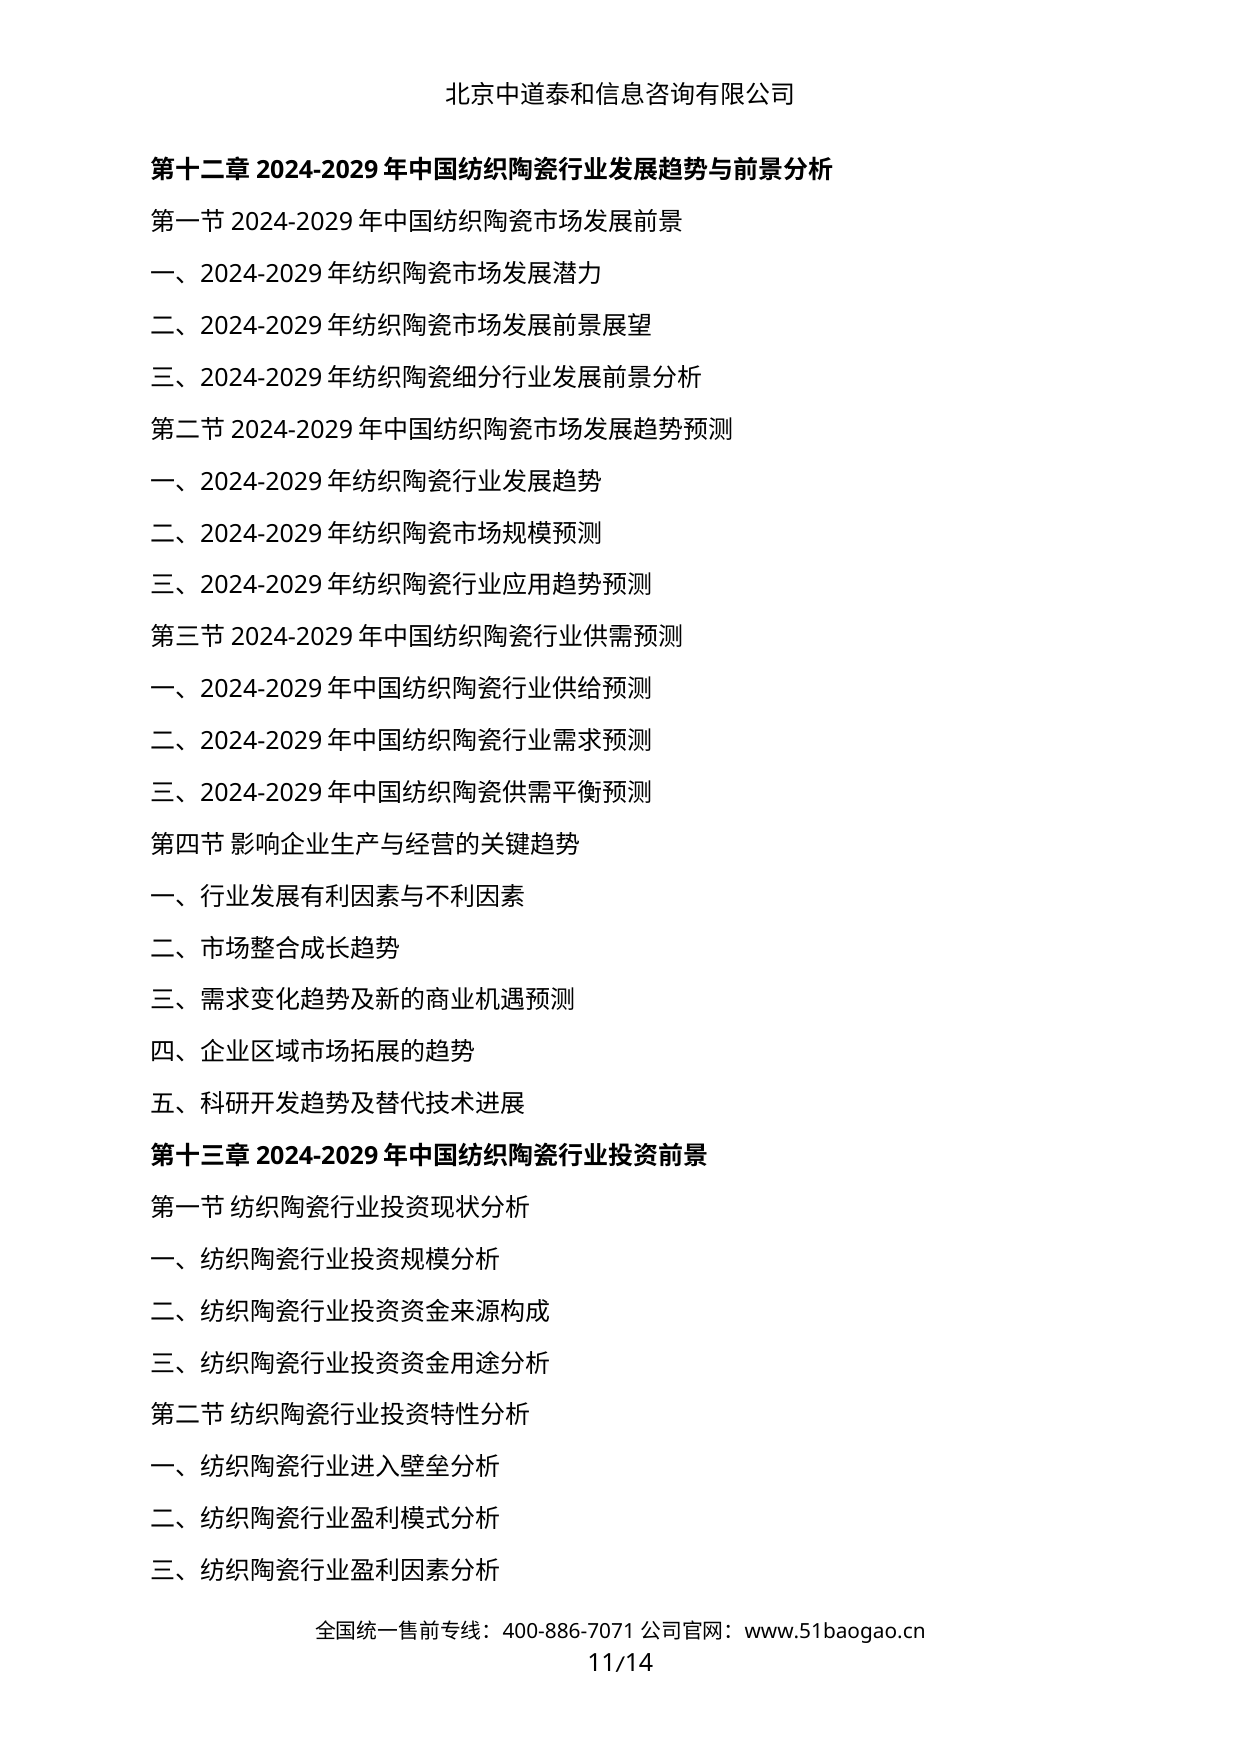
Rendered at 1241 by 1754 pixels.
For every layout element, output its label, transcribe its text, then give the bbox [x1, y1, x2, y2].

text 五、科研开发趋势及替代技术进展 [150, 1084, 1090, 1120]
text 四、企业区域市场拓展的趋势 [150, 1032, 1090, 1068]
text 第二节 2024-2029年中国纺织陶瓷市场发展趋势预测 [150, 409, 1090, 446]
text 三、2024-2029年纺织陶瓷行业应用趋势预测 [150, 565, 1090, 601]
text 第三节 2024-2029年中国纺织陶瓷行业供需预测 [150, 617, 1090, 653]
text 三、2024-2029年中国纺织陶瓷供需平衡预测 [150, 772, 1090, 809]
text 第一节 纺织陶瓷行业投资现状分析 [150, 1187, 1090, 1224]
text 第十二章 2024-2029年中国纺织陶瓷行业发展趋势与前景分析 [150, 150, 1090, 186]
text 二、市场整合成长趋势 [150, 928, 1090, 964]
text 一、2024-2029年中国纺织陶瓷行业供给预测 [150, 669, 1090, 705]
text 三、纺织陶瓷行业投资资金用途分析 [150, 1343, 1090, 1379]
text 第二节 纺织陶瓷行业投资特性分析 [150, 1395, 1090, 1431]
text 第四节 影响企业生产与经营的关键趋势 [150, 824, 1090, 861]
text 一、纺织陶瓷行业进入壁垒分析 [150, 1447, 1090, 1483]
text 二、纺织陶瓷行业盈利模式分析 [150, 1499, 1090, 1535]
text 一、行业发展有利因素与不利因素 [150, 876, 1090, 912]
text 一、纺织陶瓷行业投资规模分析 [150, 1239, 1090, 1276]
text 三、纺织陶瓷行业盈利因素分析 [150, 1551, 1090, 1587]
text 三、2024-2029年纺织陶瓷细分行业发展前景分析 [150, 357, 1090, 394]
text 第一节 2024-2029年中国纺织陶瓷市场发展前景 [150, 202, 1090, 238]
text 一、2024-2029年纺织陶瓷市场发展潜力 [150, 254, 1090, 290]
text 一、2024-2029年纺织陶瓷行业发展趋势 [150, 461, 1090, 497]
text 三、需求变化趋势及新的商业机遇预测 [150, 980, 1090, 1016]
text 二、2024-2029年中国纺织陶瓷行业需求预测 [150, 721, 1090, 757]
text 第十三章 2024-2029年中国纺织陶瓷行业投资前景 [150, 1136, 1090, 1172]
text 二、2024-2029年纺织陶瓷市场发展前景展望 [150, 306, 1090, 342]
text 二、纺织陶瓷行业投资资金来源构成 [150, 1291, 1090, 1327]
text 二、2024-2029年纺织陶瓷市场规模预测 [150, 513, 1090, 549]
